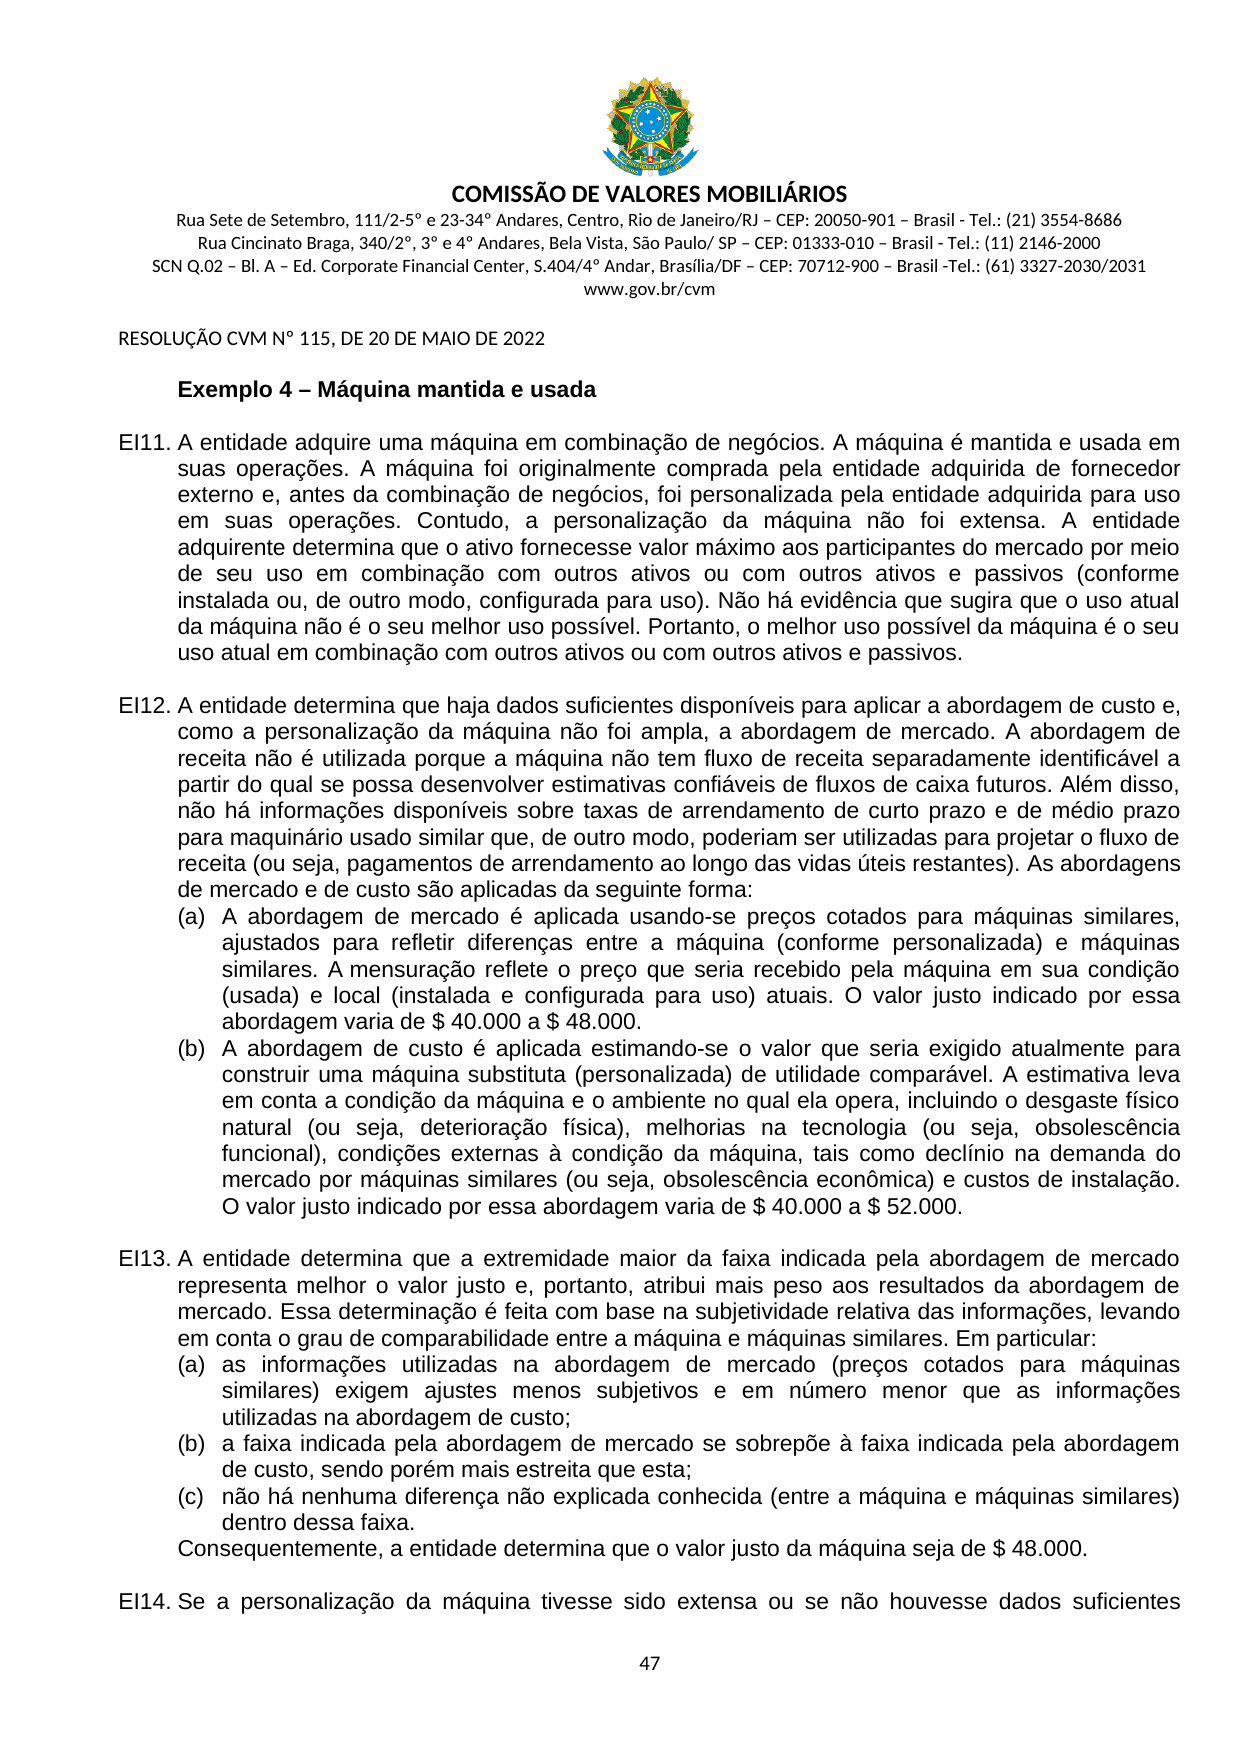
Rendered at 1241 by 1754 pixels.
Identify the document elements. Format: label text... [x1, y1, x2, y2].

text (b) a faixa indicada pela abordagem de mercado se sobrepõe à faixa indicada pela abordagem de custo, sendo porém mais estreita que esta; [177, 1430, 1181, 1483]
picture [598, 75, 702, 179]
text Consequentemente, a entidade determina que o valor justo da máquina seja de $ 48.000. [118, 1535, 1181, 1562]
text Exemplo 4 – Máquina mantida e usada [177, 376, 1181, 402]
text (a) as informações utilizadas na abordagem de mercado (preços cotados para máquinas similares) exigem ajustes menos subjetivos e em número menor que as informações utilizadas na abordagem de custo; [177, 1351, 1181, 1430]
text EI13. A entidade determina que a extremidade maior da faixa indicada pela abordagem de mercado representa melhor o valor justo e, portanto, atribui mais peso aos resultados da abordagem de mercado. Essa determinação é feita com base na subjetividade relativa das informações, levando em conta o grau de comparabilidade entre a máquina e máquinas similares. Em particular: [118, 1245, 1181, 1351]
list A abordagem de mercado é aplicada usando-se preços cotados para máquinas similares, ajustados para refletir diferenças entre a máquina (conforme personalizada) e máquinas similares. A mensuração reflete o preço que seria recebido pela máquina em sua condição (usada) e local (instalada e configurada para uso) atuais. O valor justo indicado por essa abordagem varia de $ 40.000 a $ 48.000. [177, 903, 1181, 1034]
text EI11. A entidade adquire uma máquina em combinação de negócios. A máquina é mantida e usada em suas operações. A máquina foi originalmente comprada pela entidade adquirida de fornecedor externo e, antes da combinação de negócios, foi personalizada pela entidade adquirida para uso em suas operações. Contudo, a personalização da máquina não foi extensa. A entidade adquirente determina que o ativo fornecesse valor máximo aos participantes do mercado por meio de seu uso em combinação com outros ativos ou com outros ativos e passivos (conforme instalada ou, de outro modo, configurada para uso). Não há evidência que sugira que o uso atual da máquina não é o seu melhor uso possível. Portanto, o melhor uso possível da máquina é o seu uso atual em combinação com outros ativos ou com outros ativos e passivos. [118, 428, 1181, 666]
text (c) não há nenhuma diferença não explicada conhecida (entre a máquina e máquinas similares) dentro dessa faixa. [177, 1483, 1181, 1535]
list A abordagem de custo é aplicada estimando-se o valor que seria exigido atualmente para construir uma máquina substituta (personalizada) de utilidade comparável. A estimativa leva em conta a condição da máquina e o ambiente no qual ela opera, incluindo o desgaste físico natural (ou seja, deterioração física), melhorias na tecnologia (ou seja, obsolescência funcional), condições externas à condição da máquina, tais como declínio na demanda do mercado por máquinas similares (ou seja, obsolescência econômica) e custos de instalação. O valor justo indicado por essa abordagem varia de $ 40.000 a $ 52.000. [177, 1034, 1181, 1219]
text EI12. A entidade determina que haja dados suficientes disponíveis para aplicar a abordagem de custo e, como a personalização da máquina não foi ampla, a abordagem de mercado. A abordagem de receita não é utilizada porque a máquina não tem fluxo de receita separadamente identificável a partir do qual se possa desenvolver estimativas confiáveis de fluxos de caixa futuros. Além disso, não há informações disponíveis sobre taxas de arrendamento de curto prazo e de médio prazo para maquinário usado similar que, de outro modo, poderiam ser utilizadas para projetar o fluxo de receita (ou seja, pagamentos de arrendamento ao longo das vidas úteis restantes). As abordagens de mercado e de custo são aplicadas da seguinte forma: [118, 692, 1181, 903]
